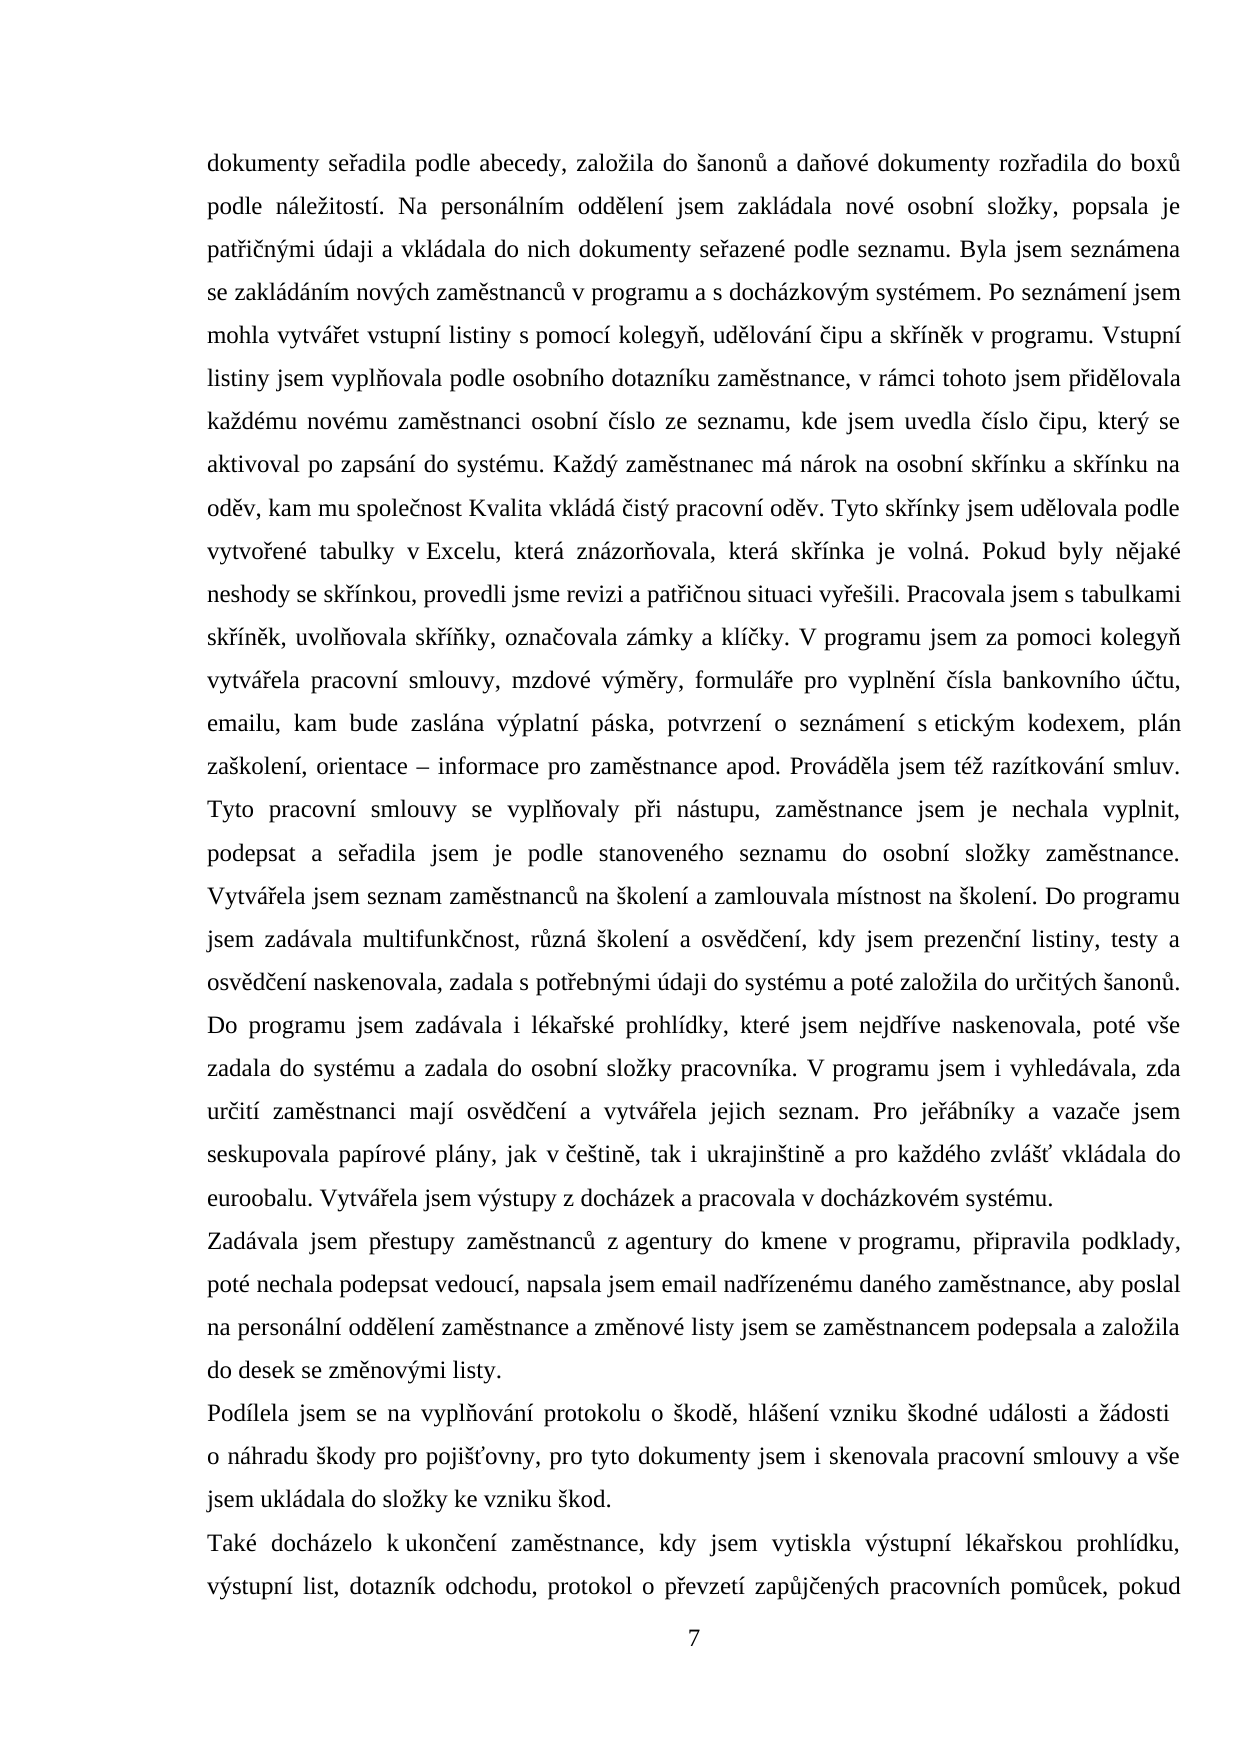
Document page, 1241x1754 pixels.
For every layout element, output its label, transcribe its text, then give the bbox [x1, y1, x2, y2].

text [207, 1528, 1181, 1599]
text Podílela jsem se na vyplňování protokolu o škodě, hlášení vzniku škodné události a žádosti o náhradu škody pro pojišťovny, pro tyto dokumenty jsem i skenovala pracovní smlouvy a vše jsem ukládala do složky ke vzniku škod. [207, 1398, 1181, 1513]
text Zadávala jsem přestupy zaměstnanců z agentury do kmene v programu, připravila podklady, poté nechala podepsat vedoucí, napsala jsem email nadřízenému daného zaměstnance, aby poslal na personální oddělení zaměstnance a změnové listy jsem se zaměstnancem podepsala a založila do desek se změnovými listy. [207, 1226, 1181, 1384]
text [207, 148, 1181, 1211]
